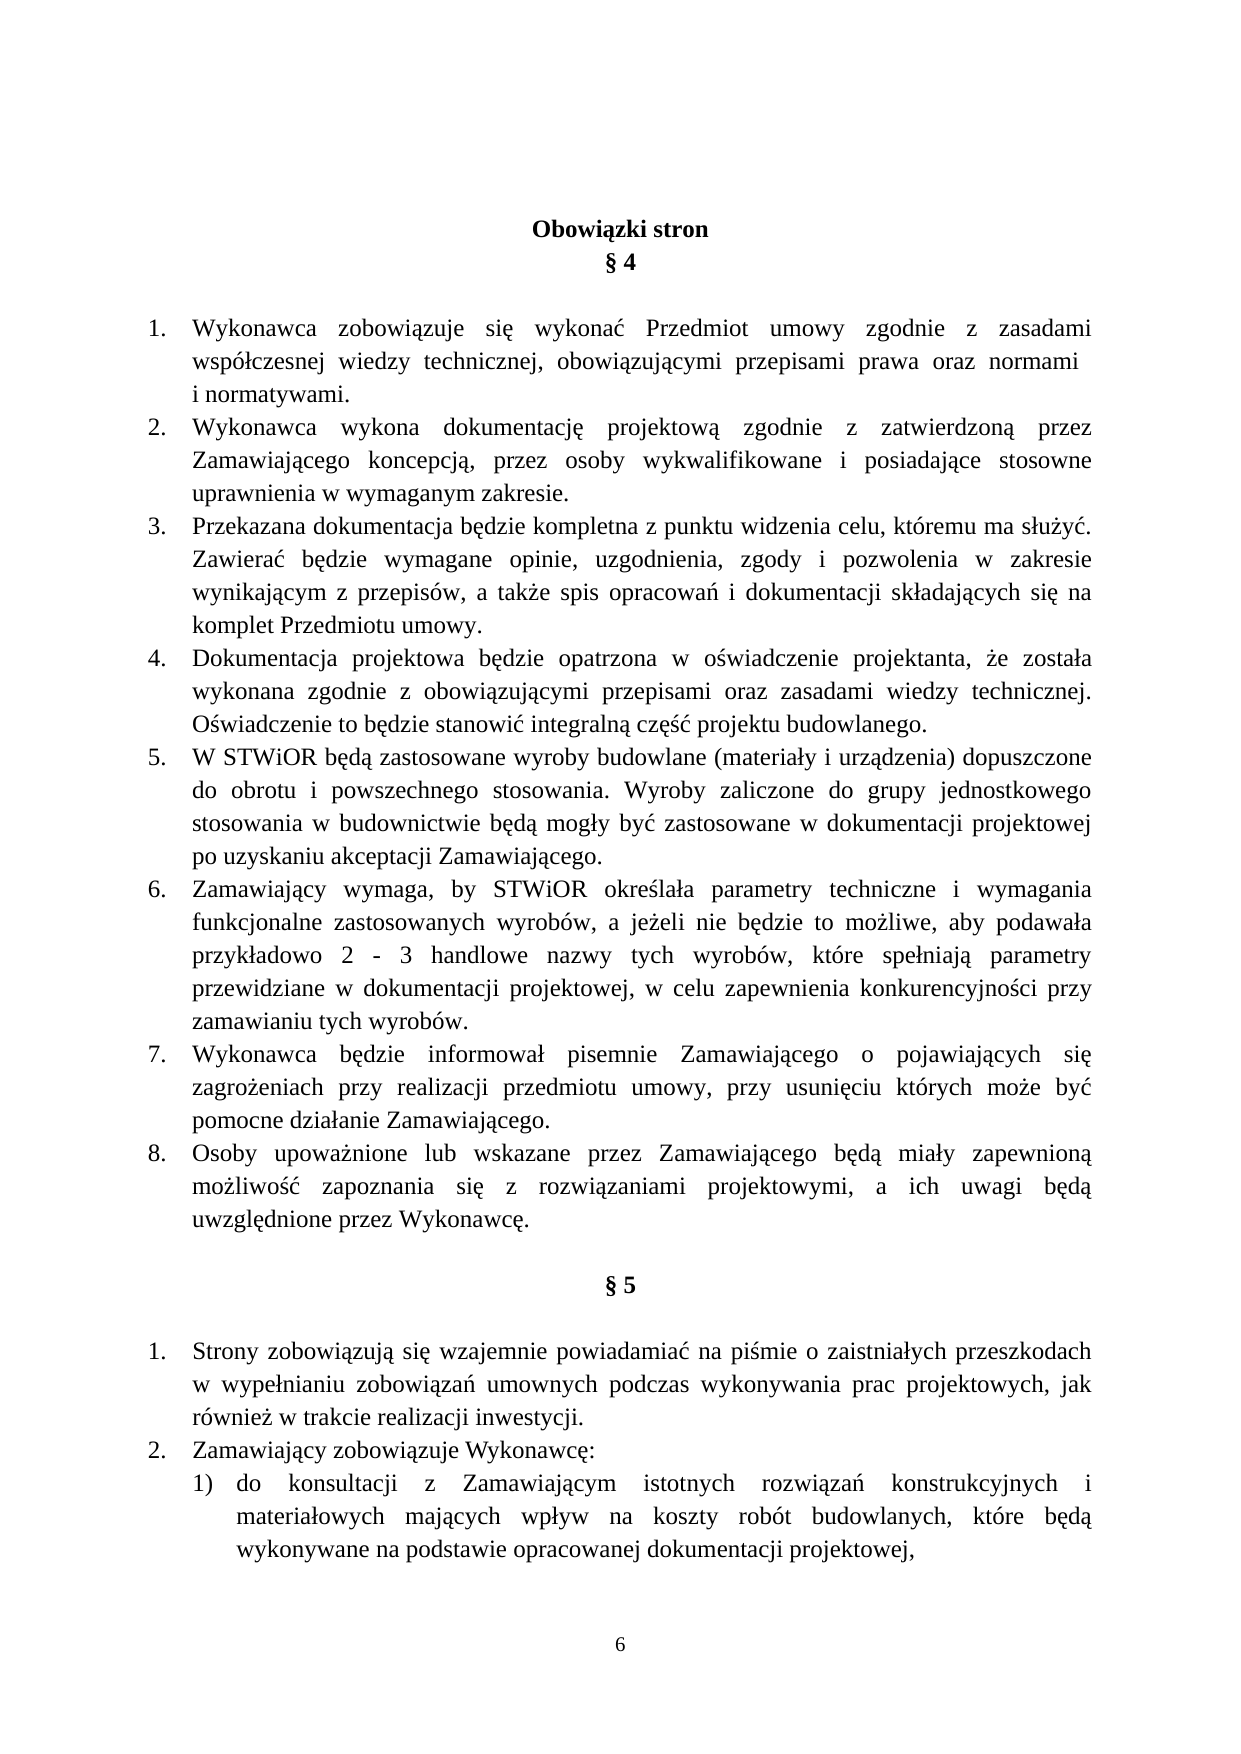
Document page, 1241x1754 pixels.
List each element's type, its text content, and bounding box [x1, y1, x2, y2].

text § 4 [148, 247, 1093, 275]
list Wykonawca będzie informował pisemnie Zamawiającego o pojawiających się zagrożeniach przy realizacji przedmiotu umowy, przy usunięciu których może być pomocne działanie Zamawiającego. [148, 1039, 1093, 1134]
list Przekazana dokumentacja będzie kompletna z punktu widzenia celu, któremu ma służyć. Zawierać będzie wymagane opinie, uzgodnienia, zgody i pozwolenia w zakresie wynikającym z przepisów, a także spis opracowań i dokumentacji składających się na komplet Przedmiotu umowy. [148, 511, 1093, 639]
list Wykonawca zobowiązuje się wykonać Przedmiot umowy zgodnie z zasadami współczesnej wiedzy technicznej, obowiązującymi przepisami prawa oraz normami i normatywami. [148, 313, 1093, 407]
text § 5 [148, 1270, 1093, 1299]
list Wykonawca wykona dokumentację projektową zgodnie z zatwierdzoną przez Zamawiającego koncepcją, przez osoby wykwalifikowane i posiadające stosowne uprawnienia w wymaganym zakresie. [148, 412, 1093, 507]
list Strony zobowiązują się wzajemnie powiadamiać na piśmie o zaistniałych przeszkodach w wypełnianiu zobowiązań umownych podczas wykonywania prac projektowych, jak również w trakcie realizacji inwestycji. [148, 1336, 1093, 1431]
list Zamawiający zobowiązuje Wykonawcę: [148, 1435, 1093, 1464]
list Osoby upoważnione lub wskazane przez Zamawiającego będą miały zapewnioną możliwość zapoznania się z rozwiązaniami projektowymi, a ich uwagi będą uwzględnione przez Wykonawcę. [148, 1138, 1093, 1233]
list W STWiOR będą zastosowane wyroby budowlane (materiały i urządzenia) dopuszczone do obrotu i powszechnego stosowania. Wyroby zaliczone do grupy jednostkowego stosowania w budownictwie będą mogły być zastosowane w dokumentacji projektowej po uzyskaniu akceptacji Zamawiającego. [148, 742, 1093, 870]
text Obowiązki stron [148, 214, 1093, 242]
list do konsultacji z Zamawiającym istotnych rozwiązań konstrukcyjnych i materiałowych mających wpływ na koszty robót budowlanych, które będą wykonywane na podstawie opracowanej dokumentacji projektowej, [192, 1468, 1093, 1563]
list Zamawiający wymaga, by STWiOR określała parametry techniczne i wymagania funkcjonalne zastosowanych wyrobów, a jeżeli nie będzie to możliwe, aby podawała przykładowo 2 - 3 handlowe nazwy tych wyrobów, które spełniają parametry przewidziane w dokumentacji projektowej, w celu zapewnienia konkurencyjności przy zamawianiu tych wyrobów. [148, 874, 1093, 1035]
list Dokumentacja projektowa będzie opatrzona w oświadczenie projektanta, że została wykonana zgodnie z obowiązującymi przepisami oraz zasadami wiedzy technicznej. Oświadczenie to będzie stanowić integralną część projektu budowlanego. [148, 643, 1093, 738]
